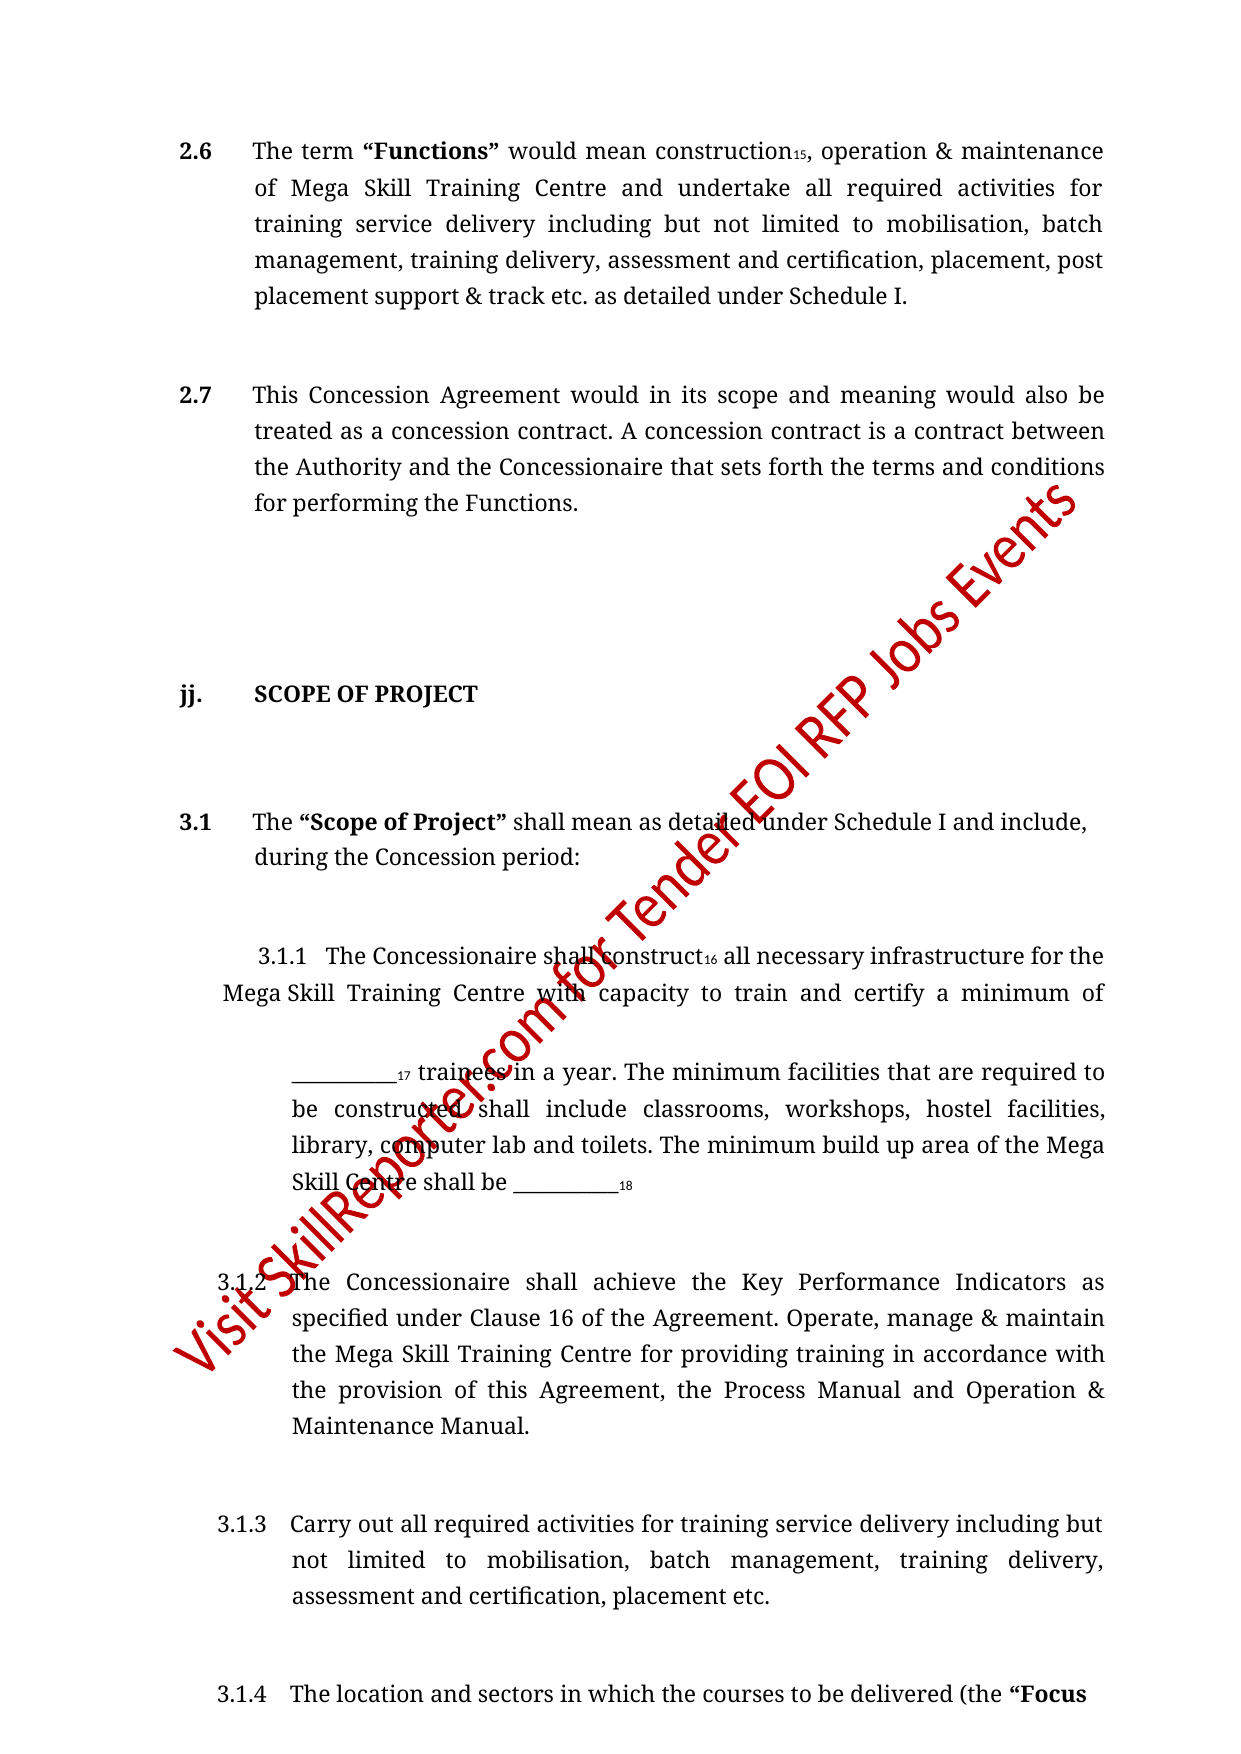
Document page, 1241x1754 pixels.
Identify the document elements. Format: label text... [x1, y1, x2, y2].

text 3.1.4 The location and sectors in which the courses to be delivered (the “Focus [217, 1678, 1106, 1709]
text 3.1.2 The Concessionaire shall achieve the Key Performance Indicators as specified under Clause 16 of the Agreement. Operate, manage & maintain the Mega Skill Training Centre for providing training in accordance with the provision of this Agreement, the Process Manual and Operation & Maintenance Manual. [217, 1266, 1106, 1441]
text 2.7 This Concession Agreement would in its scope and meaning would also be treated as a concession contract. A concession contract is a contract between the Authority and the Concessionaire that sets forth the terms and conditions for performing the Functions. [179, 379, 1106, 518]
text __________17 trainees in a year. The minimum facilities that are required to be constructed shall include classrooms, workshops, hostel facilities, library, computer lab and toilets. The minimum build up area of the Mega Skill Centre shall be __________18 [292, 1056, 1106, 1197]
text 3.1 The “Scope of Project” shall mean as detailed under Schedule I and include, during the Concession period: [179, 806, 1106, 872]
text 3.1.1 The Concessionaire shall construct16 all necessary infrastructure for the Mega Skill Training Centre with capacity to train and certify a minimum of [217, 940, 1104, 1008]
text 2.6 The term “Functions” would mean construction15, operation & maintenance of Mega Skill Training Centre and undertake all required activities for training service delivery including but not limited to mobilisation, batch management, training delivery, assessment and certification, placement, post placement support & track etc. as detailed under Schedule I. [179, 135, 1104, 312]
text 3.1.3 Carry out all required activities for training service delivery including but not limited to mobilisation, batch management, training delivery, assessment and certification, placement etc. [217, 1508, 1104, 1611]
list SCOPE OF PROJECT [180, 678, 1106, 709]
